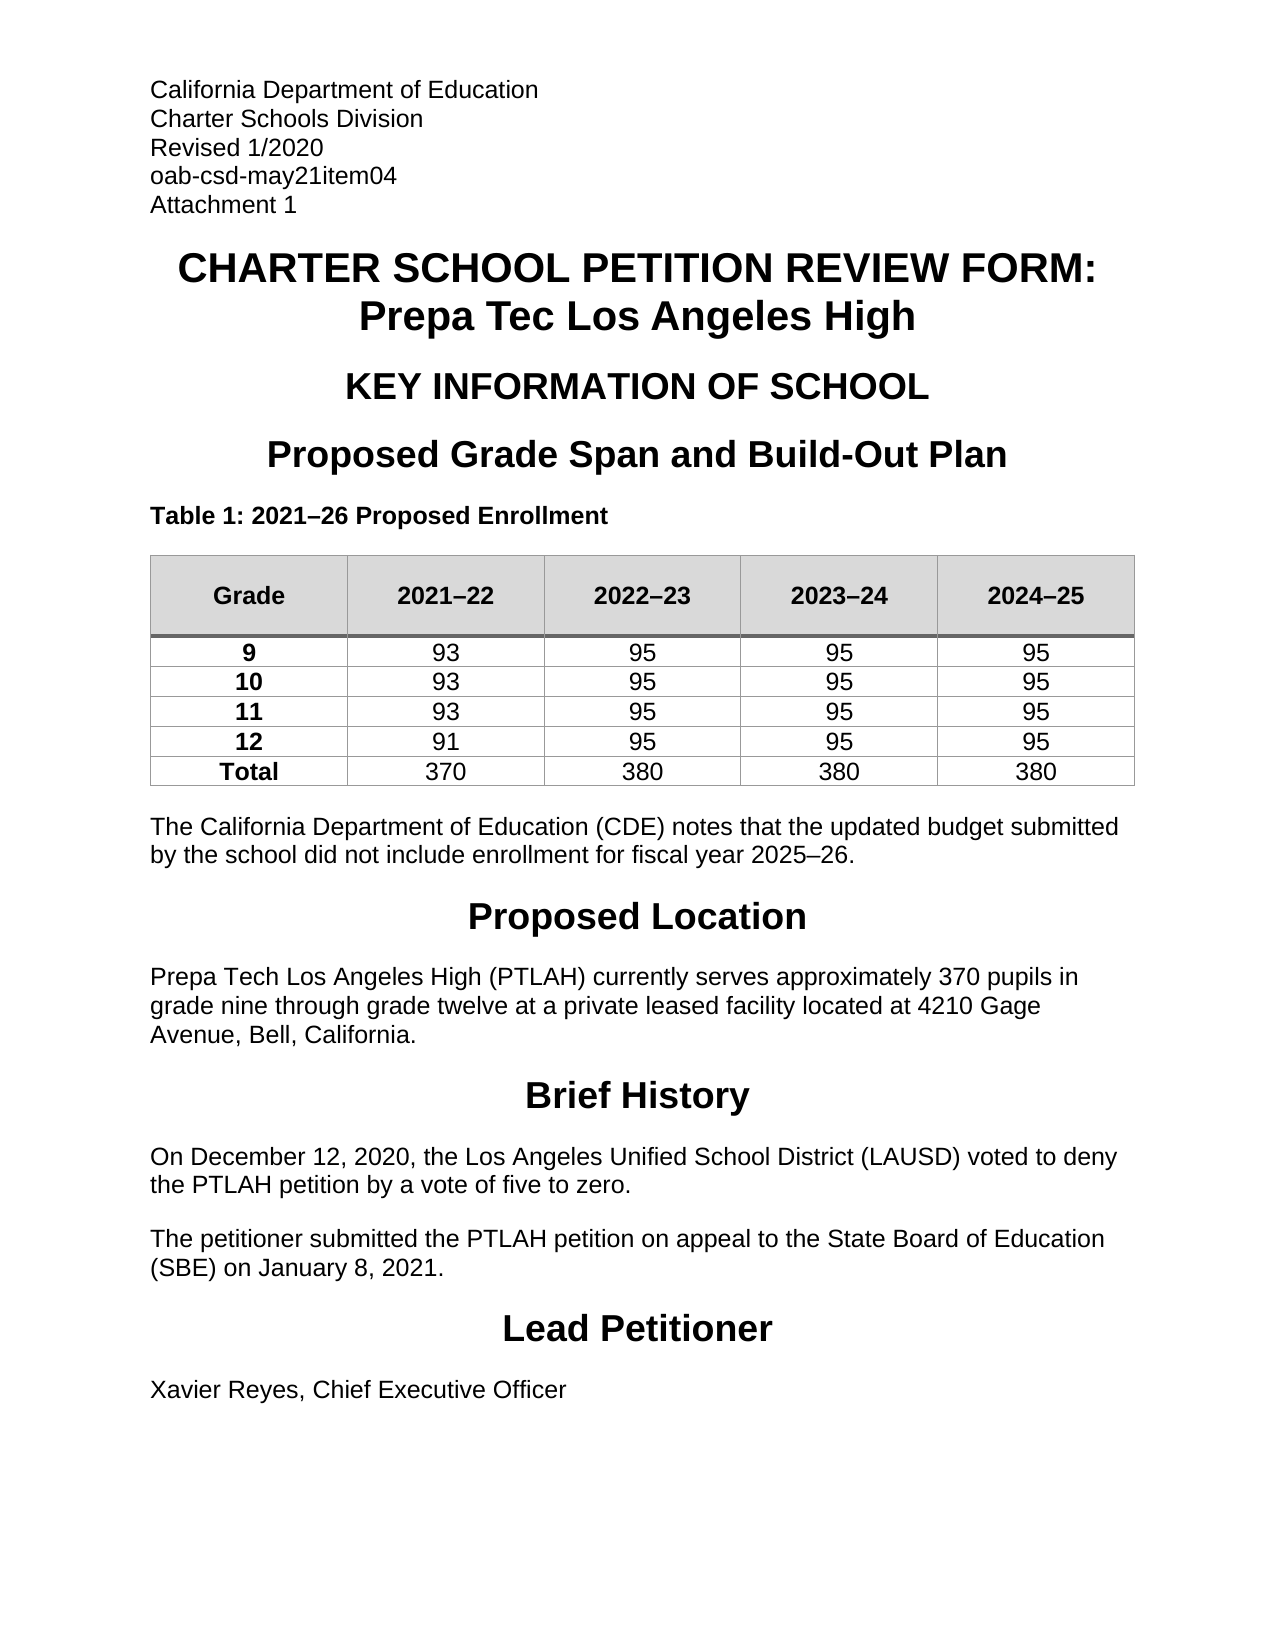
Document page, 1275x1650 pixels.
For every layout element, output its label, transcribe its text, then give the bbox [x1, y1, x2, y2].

table_cell 380 [938, 757, 1134, 785]
table_header 2023–24 [741, 556, 937, 634]
table_cell 95 [938, 697, 1134, 726]
text On December 12, 2020, the Los Angeles Unified School District (LAUSD) voted to deny the PTLAH petition by a vote of five to zero. [150, 1141, 1125, 1199]
table_cell 10 [151, 667, 347, 696]
text Xavier Reyes, Chief Executive Officer [150, 1374, 1125, 1403]
text Revised 1/2020 [150, 132, 1125, 161]
table_cell 95 [545, 697, 740, 726]
table_cell 95 [938, 667, 1134, 696]
table_cell 91 [348, 727, 544, 756]
table_header 2022–23 [545, 556, 740, 634]
table_cell 370 [348, 757, 544, 785]
table_cell 93 [348, 638, 544, 666]
text Table 1: 2021–26 Proposed Enrollment [150, 501, 1125, 529]
table_cell 380 [545, 757, 740, 785]
table_cell 93 [348, 697, 544, 726]
table_cell 95 [741, 638, 937, 666]
table_header 2024–25 [938, 556, 1134, 634]
text Prepa Tech Los Angeles High (PTLAH) currently serves approximately 370 pupils in grade nine through grade twelve at a private leased facility located at 4210 Gage Avenue, Bell, California. [150, 962, 1125, 1048]
subtitle CHARTER SCHOOL PETITION REVIEW FORM: Prepa Tec Los Angeles High [150, 244, 1125, 339]
subtitle Proposed Location [150, 894, 1125, 937]
table_cell 95 [938, 638, 1134, 666]
subtitle KEY INFORMATION OF SCHOOL [150, 364, 1125, 408]
subtitle Proposed Grade Span and Build-Out Plan [150, 433, 1125, 476]
subtitle Lead Petitioner [150, 1306, 1125, 1349]
text Attachment 1 [150, 190, 1125, 219]
table_cell 95 [545, 667, 740, 696]
table_cell 93 [348, 667, 544, 696]
text Charter Schools Division [150, 104, 1125, 132]
table_header 2021–22 [348, 556, 544, 634]
table_cell 95 [741, 697, 937, 726]
table_cell 9 [151, 638, 347, 666]
text The California Department of Education (CDE) notes that the updated budget submitted by the school did not include enrollment for fiscal year 2025–26. [150, 811, 1125, 869]
text oab-csd-may21item04 [150, 161, 1125, 190]
table_cell 95 [938, 727, 1134, 756]
text California Department of Education [150, 75, 1125, 104]
table_cell 95 [545, 638, 740, 666]
table_cell 95 [741, 667, 937, 696]
table_cell 12 [151, 727, 347, 756]
subtitle Brief History [150, 1073, 1125, 1116]
table_cell 95 [741, 727, 937, 756]
table_cell 380 [741, 757, 937, 785]
text The petitioner submitted the PTLAH petition on appeal to the State Board of Education (SBE) on January 8, 2021. [150, 1224, 1125, 1281]
table_cell Total [151, 757, 347, 785]
table_cell 95 [545, 727, 740, 756]
table_cell 11 [151, 697, 347, 726]
table_header Grade [151, 556, 347, 634]
